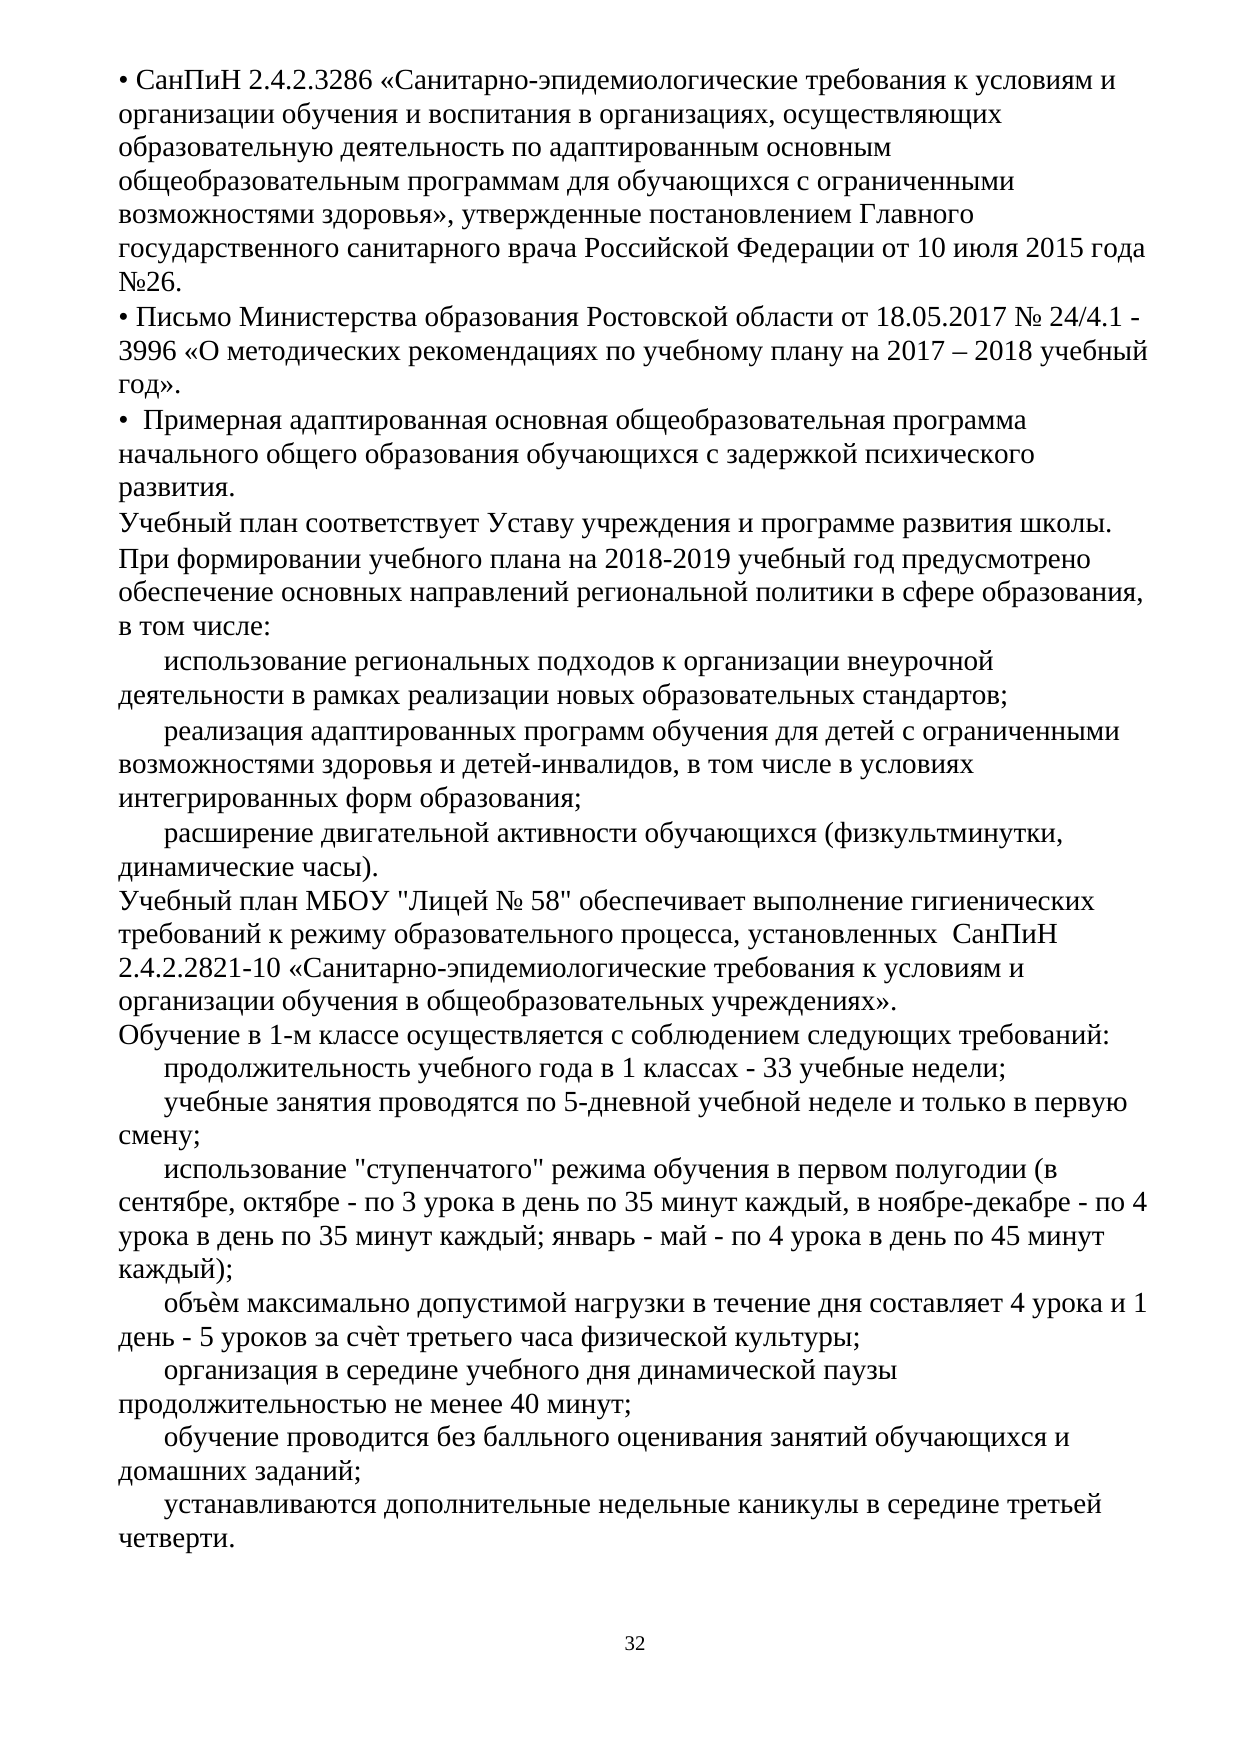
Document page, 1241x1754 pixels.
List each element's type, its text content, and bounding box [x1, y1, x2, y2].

text организация в середине учебного дня динамической паузы продолжительностью не менее 40 минут; [118, 1352, 1151, 1419]
text реализация адаптированных программ обучения для детей с ограниченными возможностями здоровья и детей-инвалидов, в том числе в условиях интегрированных форм образования; [118, 713, 1151, 813]
text использование "ступенчатого" режима обучения в первом полугодии (в сентябре, октябре - по 3 урока в день по 35 минут каждый, в ноябре-декабре - по 4 урока в день по 35 минут каждый; январь - май - по 4 урока в день по 45 минут каждый); [118, 1151, 1151, 1285]
text устанавливаются дополнительные недельные каникулы в середине третьей четверти. [118, 1486, 1151, 1553]
text продолжительность учебного года в 1 классах - 33 учебные недели; [118, 1050, 1151, 1084]
text обучение проводится без балльного оценивания занятий обучающихся и домашних заданий; [118, 1419, 1151, 1486]
text учебные занятия проводятся по 5-дневной учебной неделе и только в первую смену; [118, 1084, 1151, 1151]
text • Примерная адаптированная основная общеобразовательная программа начального общего образования обучающихся с задержкой психического развития. [118, 402, 1151, 503]
text Учебный план соответствует Уставу учреждения и программе развития школы. [118, 505, 1151, 538]
text Обучение в 1-м классе осуществляется с соблюдением следующих требований: [118, 1017, 1151, 1050]
text использование региональных подходов к организации внеурочной деятельности в рамках реализации новых образовательных стандартов; [118, 643, 1151, 711]
text Учебный план МБОУ "Лицей № 58" обеспечивает выполнение гигиенических требований к режиму образовательного процесса, установленных СанПиН 2.4.2.2821-10 «Санитарно-эпидемиологические требования к условиям и организации обучения в общеобразовательных учреждениях». [118, 883, 1151, 1017]
text При формировании учебного плана на 2018-2019 учебный год предусмотрено обеспечение основных направлений региональной политики в сфере образования, в том числе: [118, 541, 1151, 641]
text расширение двигательной активности обучающихся (физкультминутки, динамические часы). [118, 816, 1151, 883]
text объѐм максимально допустимой нагрузки в течение дня составляет 4 урока и 1 день - 5 уроков за счѐт третьего часа физической культуры; [118, 1285, 1151, 1352]
text • СанПиН 2.4.2.3286 «Санитарно-эпидемиологические требования к условиям и организации обучения и воспитания в организациях, осуществляющих образовательную деятельность по адаптированным основным общеобразовательным программам для обучающихся с ограниченными возможностями здоровья», утвержденные постановлением Главного государственного санитарного врача Российской Федерации от 10 июля 2015 года №26. [118, 62, 1151, 297]
text • Письмо Министерства образования Ростовской области от 18.05.2017 № 24/4.1 - 3996 «О методических рекомендациях по учебному плану на 2017 – 2018 учебный год». [118, 299, 1151, 400]
